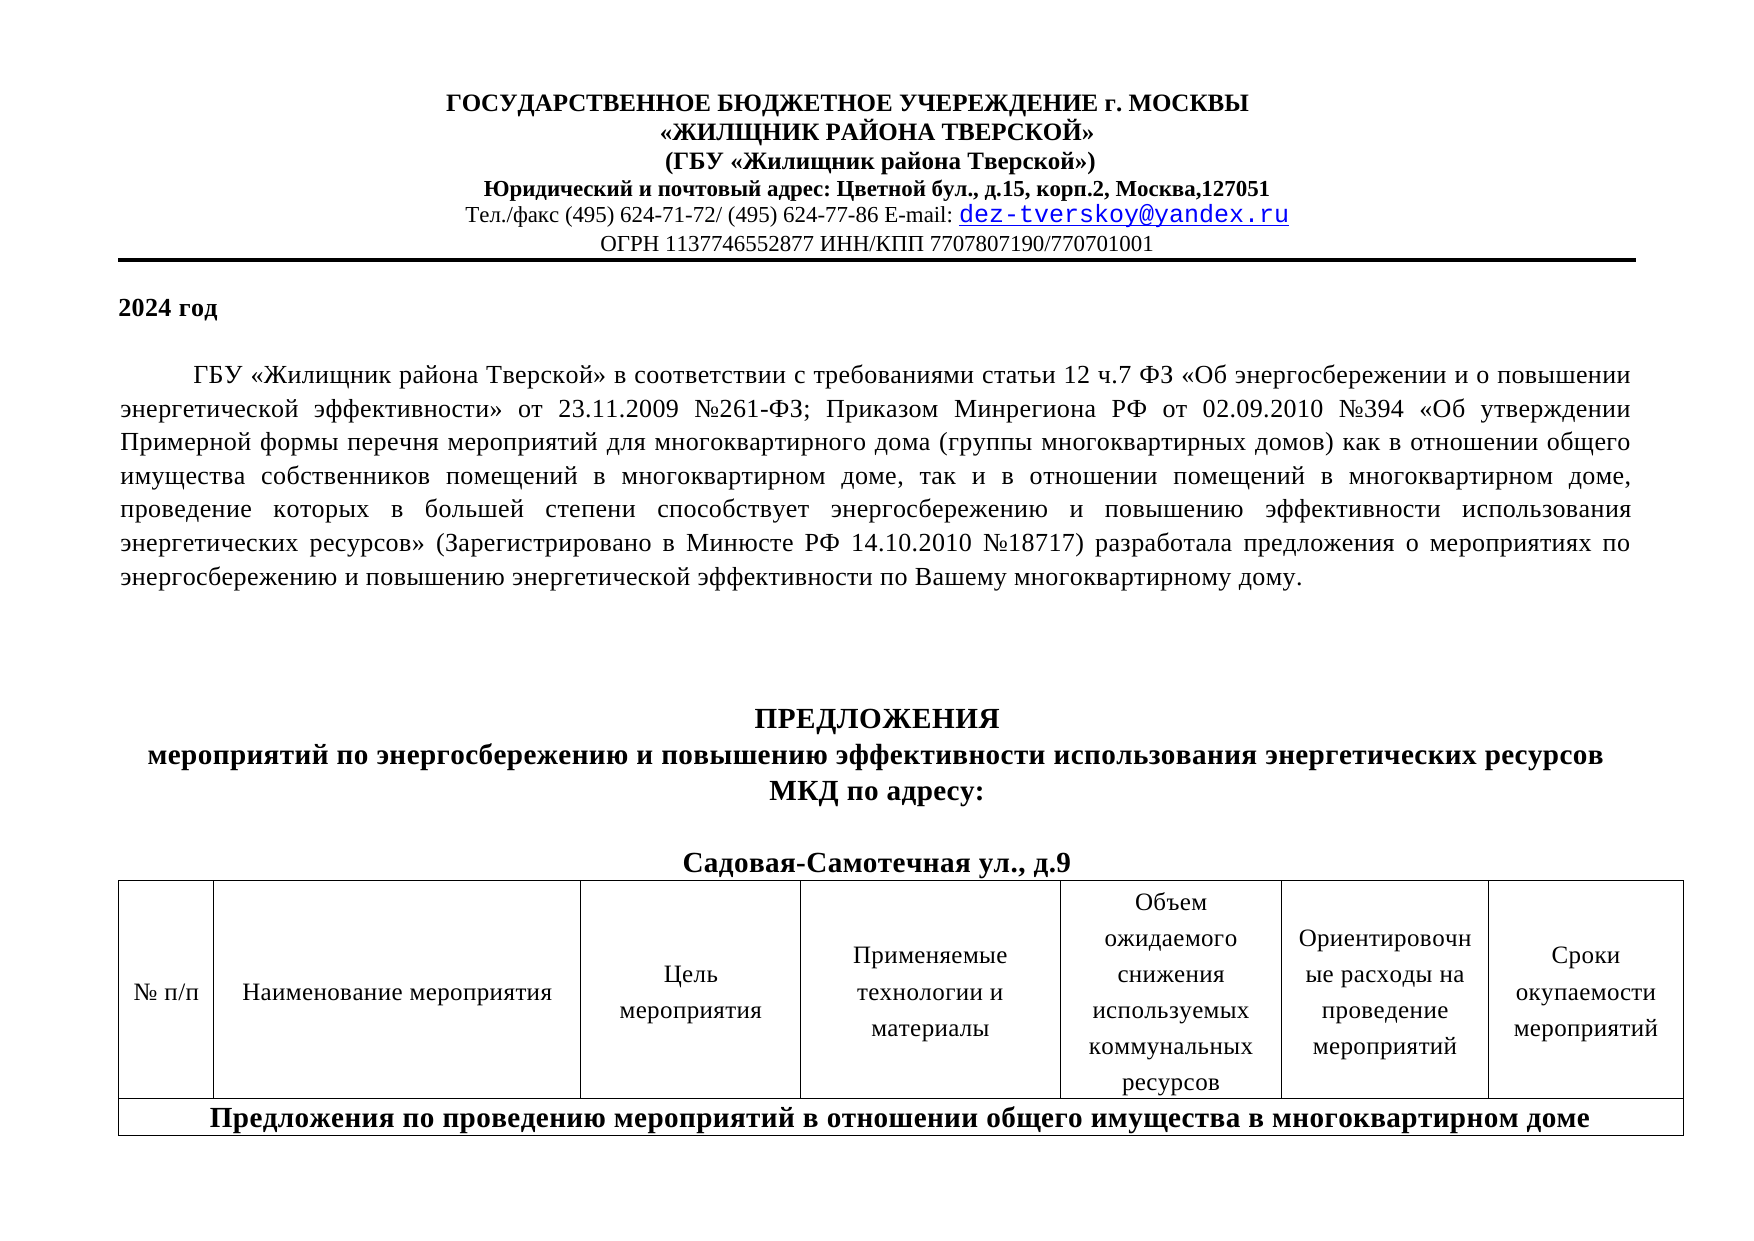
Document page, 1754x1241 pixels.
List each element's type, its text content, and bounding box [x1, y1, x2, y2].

text (ГБУ «Жилищник района Тверской») [118, 146, 1636, 175]
text Садовая-Самотечная ул., д.9 [118, 844, 1636, 880]
text Юридический и почтовый адрес: Цветной бул., д.15, корп.2, Москва,127051 [118, 175, 1636, 201]
text ГОСУДАРСТВЕННОЕ БЮДЖЕТНОЕ УЧЕРЕЖДЕНИЕ г. МОСКВЫ [59, 88, 1636, 117]
table_header Цель мероприятия [581, 881, 800, 1097]
table_header Наименование мероприятия [214, 881, 580, 1097]
text 2024 год [118, 290, 1634, 323]
text ОГРН 1137746552877 ИНН/КПП 7707807190/770701001 [118, 230, 1636, 258]
text ПРЕДЛОЖЕНИЯ [118, 700, 1636, 736]
text «ЖИЛЩНИК РАЙОНА ТВЕРСКОЙ» [118, 117, 1636, 146]
table_header Ориентировочные расходы на проведение мероприятий [1282, 881, 1488, 1097]
table_cell Предложения по проведению мероприятий в отношении общего имущества в многоквартирном доме [119, 1099, 1683, 1134]
table_header Объем ожидаемого снижения используемых коммунальных ресурсов [1061, 881, 1281, 1097]
text мероприятий по энергосбережению и повышению эффективности использования энергетических ресурсов МКД по адресу: [118, 736, 1636, 808]
text ГБУ «Жилищник района Тверской» в соответствии с требованиями статьи 12 ч.7 ФЗ «Об энергосбережении и о повышении энергетической эффективности» от 23.11.2009 №261-ФЗ; Приказом Минрегиона РФ от 02.09.2010 №394 «Об утверждении Примерной формы перечня мероприятий для многоквартирного дома (группы многоквартирных домов) как в отношении общего имущества собственников помещений в многоквартирном доме, так и в отношении помещений в многоквартирном доме, проведение которых в большей степени способствует энергосбережению и повышению эффективности использования энергетических ресурсов» (Зарегистрировано в Минюсте РФ 14.10.2010 №18717) разработала предложения о мероприятиях по энергосбережению и повышению энергетической эффективности по Вашему многоквартирному дому. [120, 357, 1634, 592]
table_header Сроки окупаемости мероприятий [1489, 881, 1683, 1097]
table_header Применяемые технологии и материалы [801, 881, 1060, 1097]
table_header № п/п [119, 881, 213, 1097]
text Тел./факс (495) 624-71-72/ (495) 624-77-86 E-mail: dez-tverskoy@yandex.ru [118, 201, 1636, 230]
